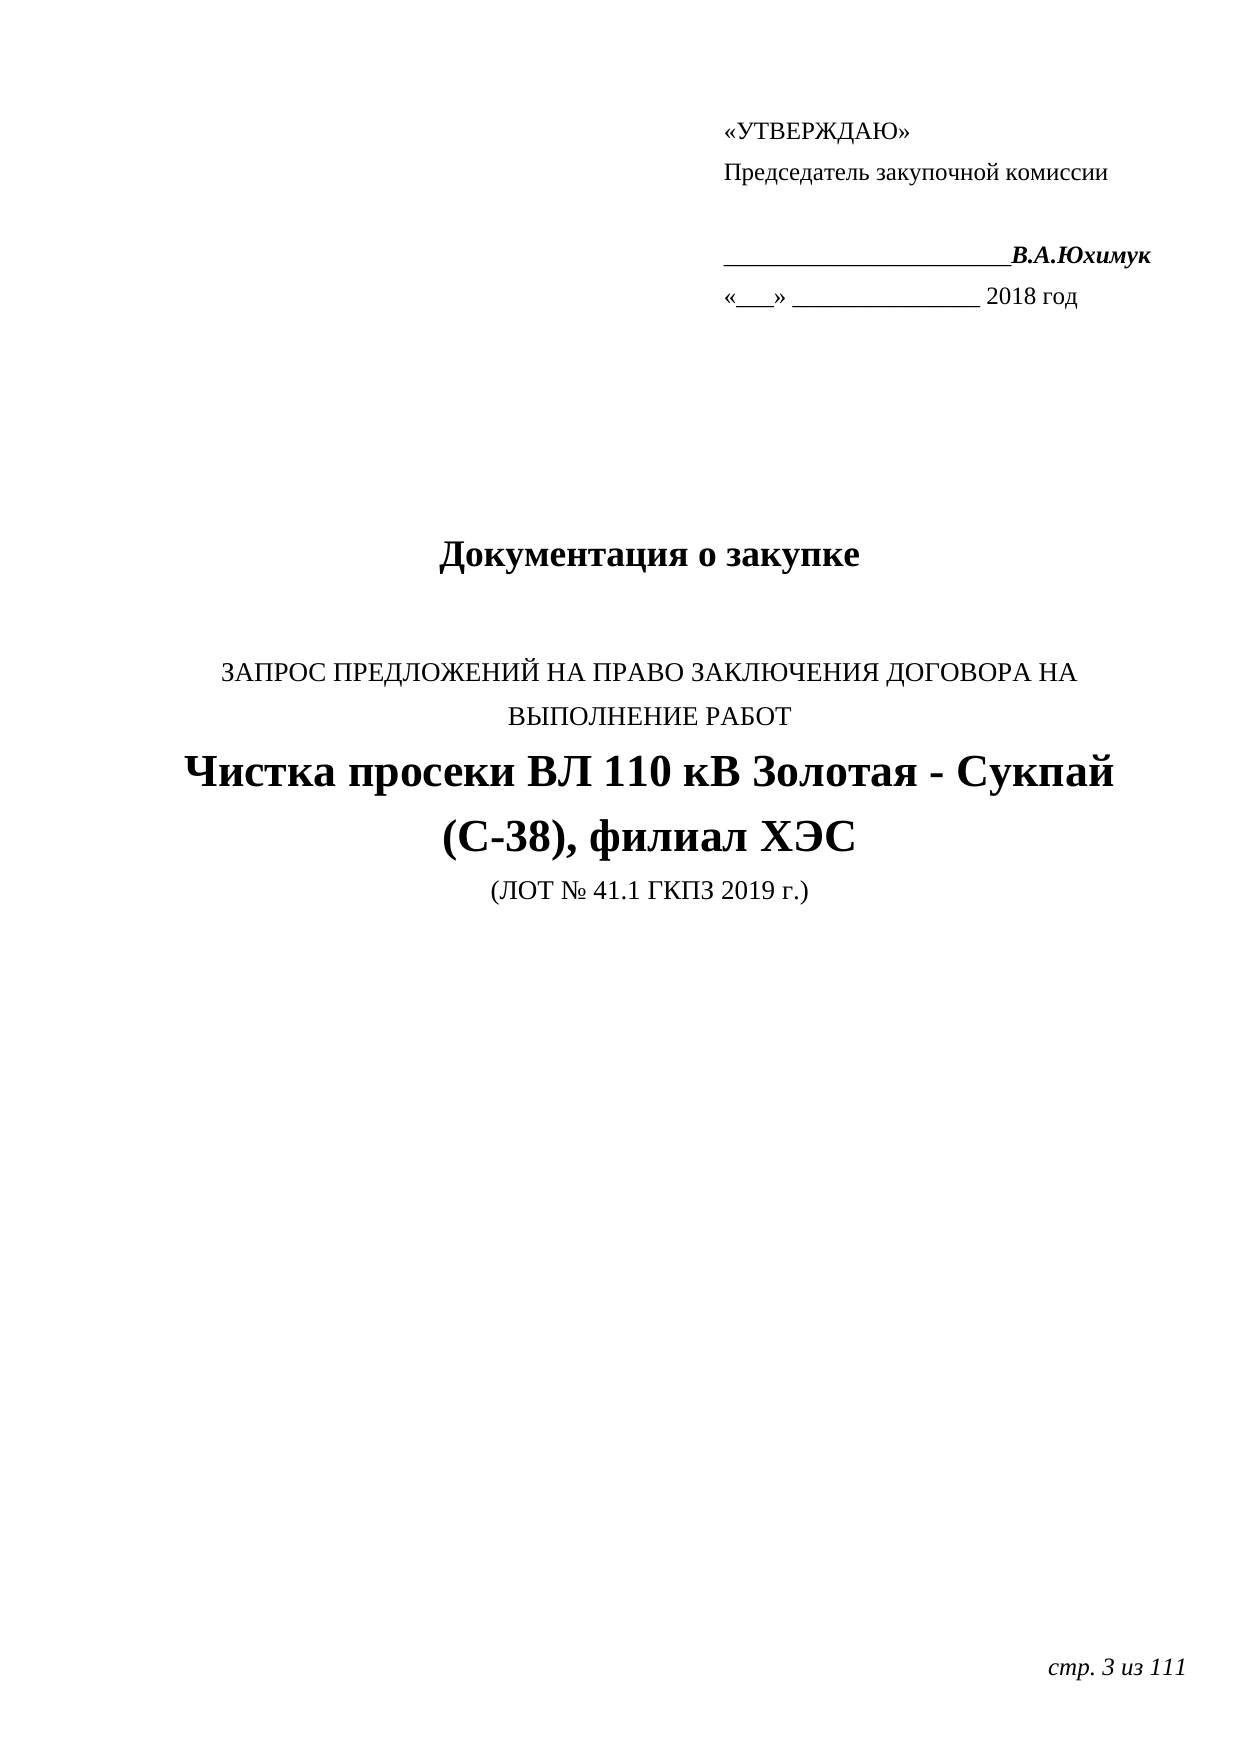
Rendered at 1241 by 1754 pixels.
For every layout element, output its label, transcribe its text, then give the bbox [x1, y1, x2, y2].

text (ЛОТ № 41.1 ГКПЗ 2019 г.) [118, 874, 1181, 905]
text Чистка просеки ВЛ 110 кВ Золотая - Сукпай [118, 743, 1181, 796]
text (С-38), филиал ХЭС [118, 809, 1181, 861]
text Председатель закупочной комиссии [723, 157, 1181, 186]
text _______________________В.А.Юхимук [723, 240, 1181, 268]
text «УТВЕРЖДАЮ» [723, 116, 1181, 145]
text ВЫПОЛНЕНИЕ РАБОТ [118, 700, 1181, 731]
text «___» _______________ 2018 год [723, 281, 1181, 310]
text Документация о закупке [118, 532, 1181, 575]
text ЗАПРОС ПРЕДЛОЖЕНИЙ НА ПРАВО ЗАКЛЮЧЕНИЯ ДОГОВОРА НА [118, 656, 1181, 687]
